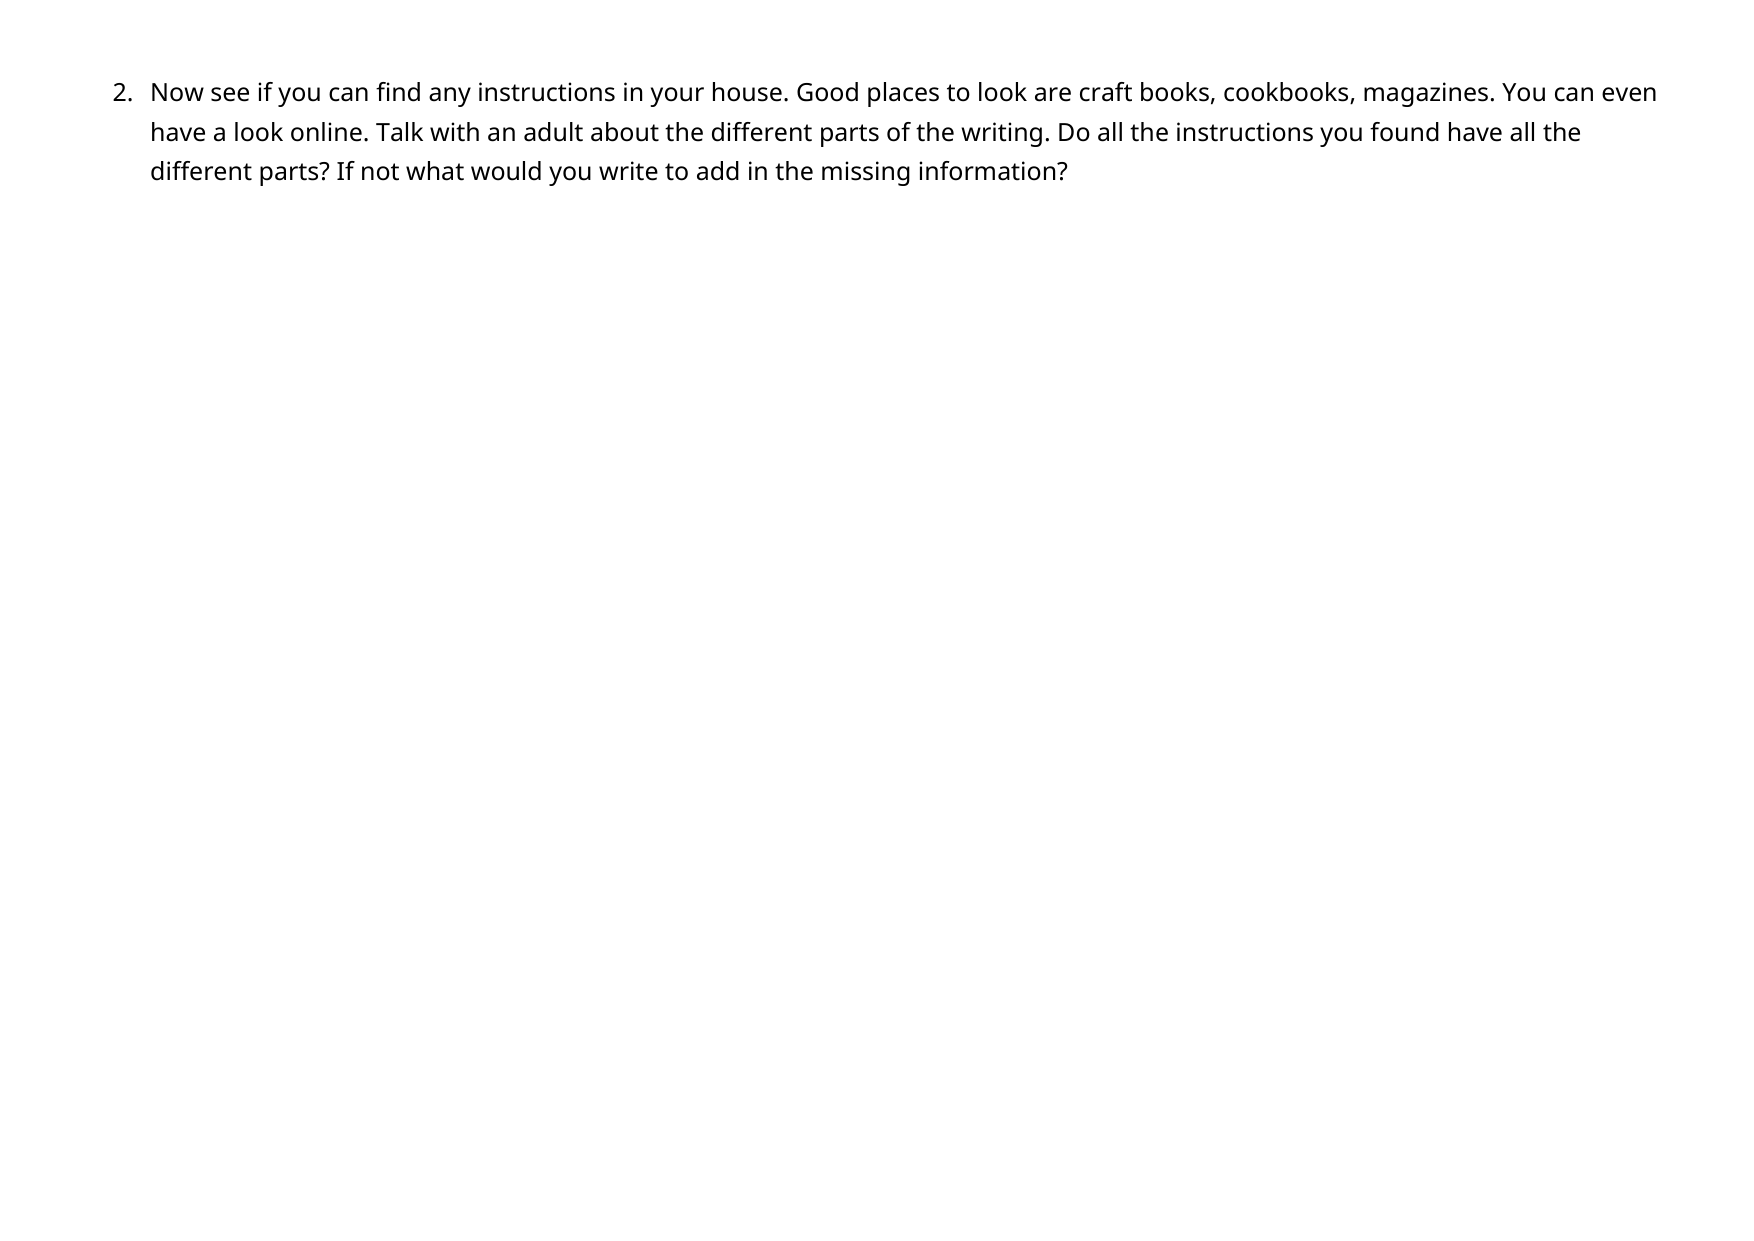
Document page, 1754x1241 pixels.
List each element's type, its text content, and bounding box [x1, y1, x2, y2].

list Now see if you can find any instructions in your house. Good places to look are craft books, cookbooks, magazines. You can even have a look online. Talk with an adult about the different parts of the writing. Do all the instructions you found have all the different parts? If not what would you write to add in the missing information? [112, 75, 1679, 187]
